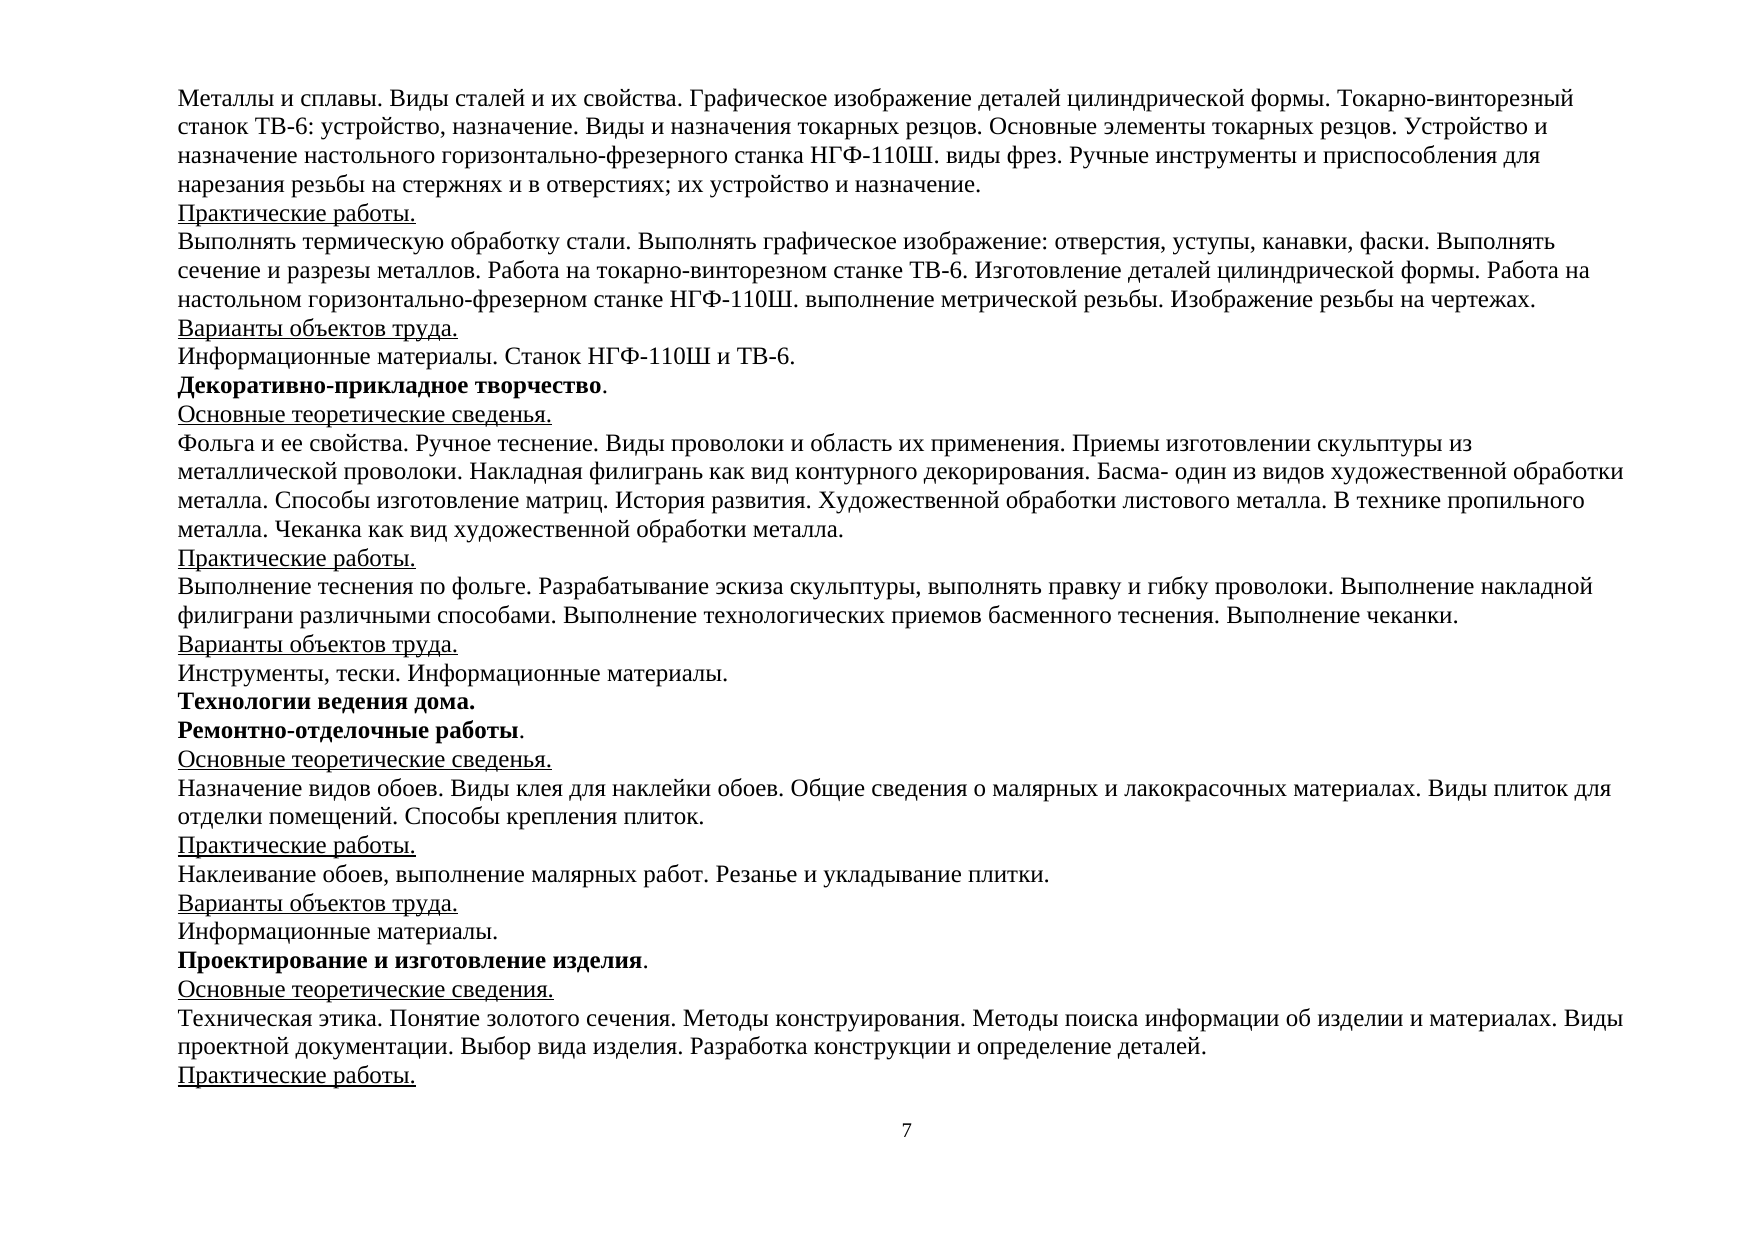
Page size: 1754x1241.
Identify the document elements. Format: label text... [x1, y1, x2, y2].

text Практические работы. [177, 543, 1636, 571]
text Ремонтно-отделочные работы. [177, 715, 1636, 744]
text Информационные материалы. Станок НГФ-110Ш и ТВ-6. [177, 341, 1636, 370]
text Основные теоретические сведенья. [177, 744, 1636, 773]
text Практические работы. [177, 198, 1636, 226]
text Практические работы. [177, 830, 1636, 859]
text Проектирование и изготовление изделия. [177, 945, 1636, 974]
text Варианты объектов труда. [177, 313, 1636, 341]
text Варианты объектов труда. [177, 888, 1636, 916]
text Основные теоретические сведения. [177, 974, 1636, 1003]
text Декоративно-прикладное творчество. [177, 370, 1636, 399]
text Техническая этика. Понятие золотого сечения. Методы конструирования. Методы поиска информации об изделии и материалах. Виды проектной документации. Выбор вида изделия. Разработка конструкции и определение деталей. [177, 1003, 1636, 1060]
text Варианты объектов труда. [177, 629, 1636, 658]
text Основные теоретические сведенья. [177, 399, 1636, 428]
text Назначение видов обоев. Виды клея для наклейки обоев. Общие сведения о малярных и лакокрасочных материалах. Виды плиток для отделки помещений. Способы крепления плиток. [177, 773, 1636, 830]
text Практические работы. [177, 1060, 1636, 1089]
text Наклеивание обоев, выполнение малярных работ. Резанье и укладывание плитки. [177, 859, 1636, 888]
text Металлы и сплавы. Виды сталей и их свойства. Графическое изображение деталей цилиндрической формы. Токарно-винторезный станок ТВ-6: устройство, назначение. Виды и назначения токарных резцов. Основные элементы токарных резцов. Устройство и назначение настольного горизонтально-фрезерного станка НГФ-110Ш. виды фрез. Ручные инструменты и приспособления для нарезания резьбы на стержнях и в отверстиях; их устройство и назначение. [177, 83, 1636, 198]
text Инструменты, тески. Информационные материалы. [177, 658, 1636, 686]
text Выполнять термическую обработку стали. Выполнять графическое изображение: отверстия, уступы, канавки, фаски. Выполнять сечение и разрезы металлов. Работа на токарно-винторезном станке ТВ-6. Изготовление деталей цилиндрической формы. Работа на настольном горизонтально-фрезерном станке НГФ-110Ш. выполнение метрической резьбы. Изображение резьбы на чертежах. [177, 226, 1636, 313]
text Информационные материалы. [177, 916, 1636, 945]
text Технологии ведения дома. [177, 686, 1636, 715]
text Фольга и ее свойства. Ручное теснение. Виды проволоки и область их применения. Приемы изготовлении скульптуры из металлической проволоки. Накладная филигрань как вид контурного декорирования. Басма- один из видов художественной обработки металла. Способы изготовление матриц. История развития. Художественной обработки листового металла. В технике пропильного металла. Чеканка как вид художественной обработки металла. [177, 428, 1636, 543]
text Выполнение теснения по фольге. Разрабатывание эскиза скульптуры, выполнять правку и гибку проволоки. Выполнение накладной филиграни различными способами. Выполнение технологических приемов басменного теснения. Выполнение чеканки. [177, 571, 1636, 629]
